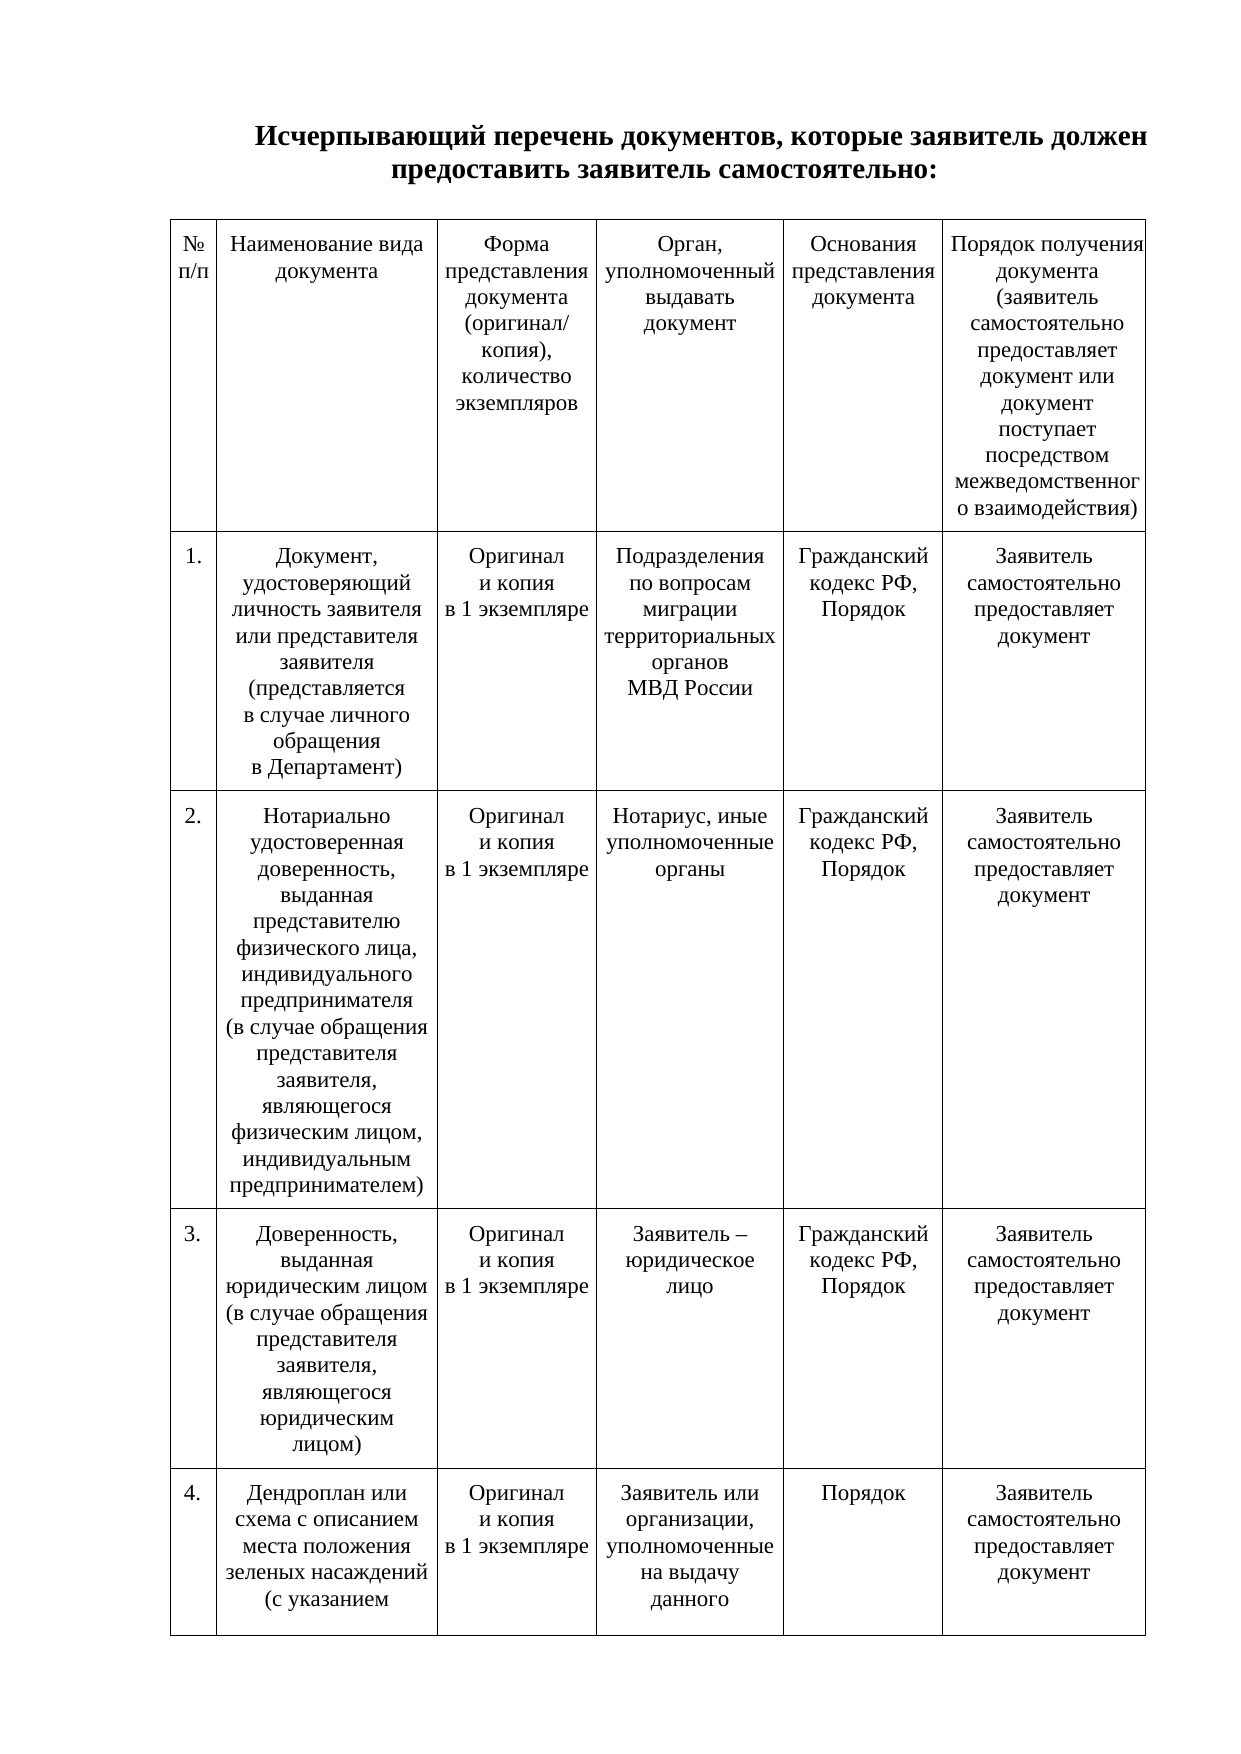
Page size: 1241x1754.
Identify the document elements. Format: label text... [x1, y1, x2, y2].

table_cell Гражданский кодекс РФ, Порядок [784, 1209, 942, 1467]
table_cell Гражданский кодекс РФ, Порядок [784, 532, 942, 790]
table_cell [217, 1469, 437, 1635]
table_header Наименование вида документа [217, 220, 437, 531]
table_cell 4. [171, 1469, 216, 1635]
table_cell Заявитель самостоятельно предоставляет документ [943, 532, 1145, 790]
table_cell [438, 1469, 596, 1635]
table_cell Порядок [784, 1469, 942, 1635]
table_cell Доверенность, выданная юридическим лицом (в случае обращения представителя заявителя, являющегося юридическим лицом) [217, 1209, 437, 1467]
table_cell 3. [171, 1209, 216, 1467]
table_cell Оригинал и копия в 1 экземпляре [438, 1209, 596, 1467]
table_cell 1. [171, 532, 216, 790]
table_header Форма представления документа (оригинал/ копия), количество экземпляров [438, 220, 596, 531]
table_cell Подразделения по вопросам миграции территориальных органов МВД России [597, 532, 783, 790]
table_cell Оригинал и копия в 1 экземпляре [438, 791, 596, 1208]
text Исчерпывающий перечень документов, которые заявитель должен предоставить заявитель самостоятельно: [177, 118, 1152, 185]
table_header № п/п [171, 220, 216, 531]
table_cell Нотариально удостоверенная доверенность, выданная представителю физического лица, индивидуального предпринимателя (в случае обращения представителя заявителя, являющегося физическим лицом, индивидуальным предпринимателем) [217, 791, 437, 1208]
table_header Основания представления документа [784, 220, 942, 531]
table_cell Заявитель – юридическое лицо [597, 1209, 783, 1467]
table_cell Заявитель самостоятельно предоставляет документ [943, 1209, 1145, 1467]
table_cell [597, 1469, 783, 1635]
table_cell Нотариус, иные уполномоченные органы [597, 791, 783, 1208]
table_header Орган, уполномоченный выдавать документ [597, 220, 783, 531]
table_header Порядок получения документа (заявитель самостоятельно предоставляет документ или документ поступает посредством межведомственного взаимодействия) [943, 220, 1145, 531]
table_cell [943, 1469, 1145, 1635]
table_cell Гражданский кодекс РФ, Порядок [784, 791, 942, 1208]
table_cell 2. [171, 791, 216, 1208]
table_cell Оригинал и копия в 1 экземпляре [438, 532, 596, 790]
table_cell Заявитель самостоятельно предоставляет документ [943, 791, 1145, 1208]
table_cell Документ, удостоверяющий личность заявителя или представителя заявителя (представляется в случае личного обращения в Департамент) [217, 532, 437, 790]
